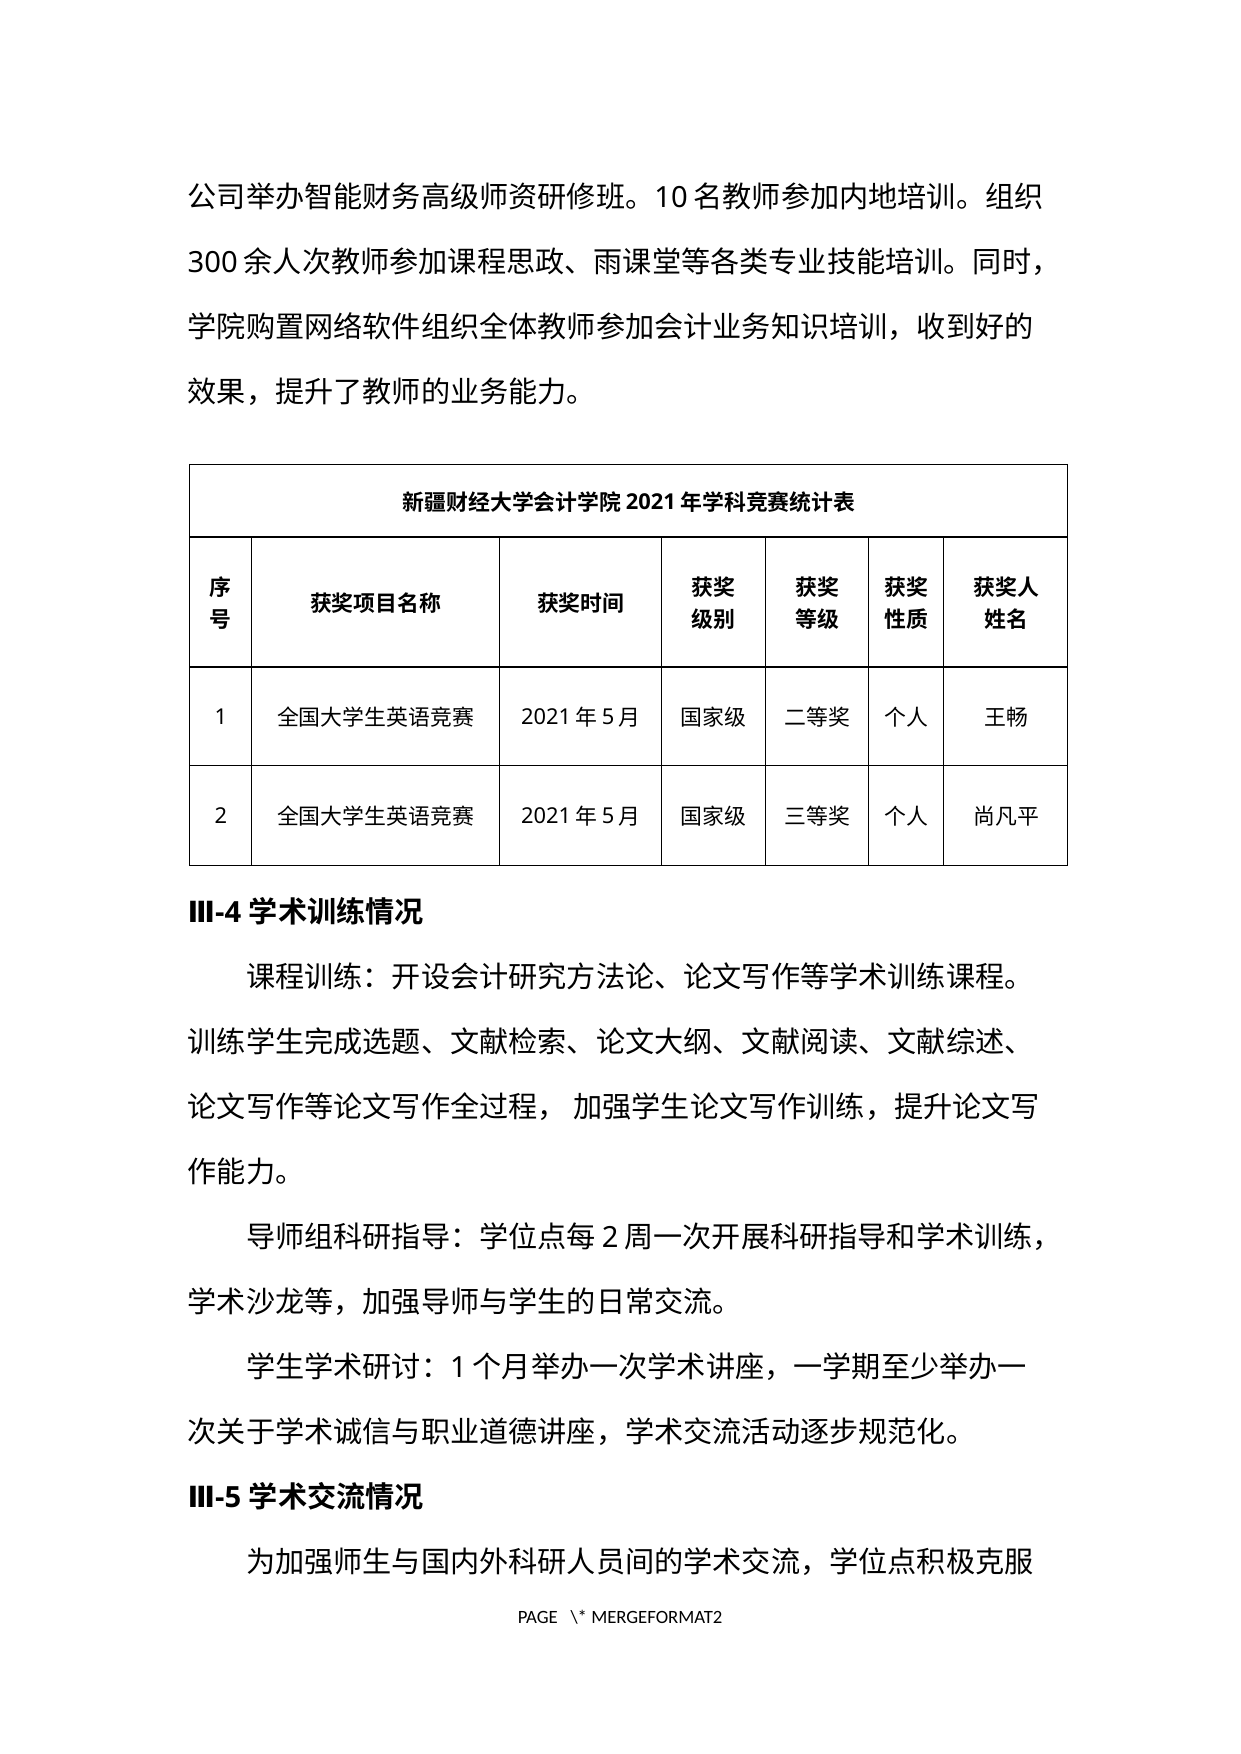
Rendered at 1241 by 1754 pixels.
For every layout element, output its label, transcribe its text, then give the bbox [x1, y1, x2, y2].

table_cell 全国大学生英语竞赛 [252, 766, 499, 864]
text 课程训练：开设会计研究方法论、论文写作等学术训练课程。训练学生完成选题、文献检索、论文大纲、文献阅读、文献综述、论文写作等论文写作全过程， 加强学生论文写作训练，提升论文写作能力。 [187, 942, 1053, 1202]
table_cell 1 [190, 668, 251, 764]
table_cell 尚凡平 [944, 766, 1067, 864]
table_header 新疆财经大学会计学院2021年学科竞赛统计表 [190, 465, 1067, 536]
table_cell 获奖人 姓名 [944, 538, 1067, 666]
table_cell 国家级 [662, 668, 765, 764]
table_cell 2021年5月 [500, 766, 661, 864]
text Ⅲ-4 学术训练情况 [187, 422, 1053, 942]
table_cell 王畅 [944, 668, 1067, 764]
text Ⅲ-5 学术交流情况 [187, 1462, 1053, 1527]
text 学生学术研讨：1个月举办一次学术讲座，一学期至少举办一次关于学术诚信与职业道德讲座，学术交流活动逐步规范化。 [187, 1332, 1053, 1462]
table_cell 获奖 等级 [766, 538, 868, 666]
table_cell 个人 [869, 668, 943, 764]
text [187, 1527, 1053, 1592]
table_cell 2 [190, 766, 251, 864]
text 导师组科研指导：学位点每2周一次开展科研指导和学术训练，学术沙龙等，加强导师与学生的日常交流。 [187, 1202, 1053, 1332]
table_cell 国家级 [662, 766, 765, 864]
table_cell 三等奖 [766, 766, 868, 864]
table_cell 获奖 级别 [662, 538, 765, 666]
table_cell 2021年5月 [500, 668, 661, 764]
table_cell 个人 [869, 766, 943, 864]
table_cell 获奖 性质 [869, 538, 943, 666]
table_cell 序号 [190, 538, 251, 666]
table_cell 全国大学生英语竞赛 [252, 668, 499, 764]
table_cell 获奖时间 [500, 538, 661, 666]
table_cell 二等奖 [766, 668, 868, 764]
table_cell 获奖项目名称 [252, 538, 499, 666]
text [187, 162, 1053, 422]
